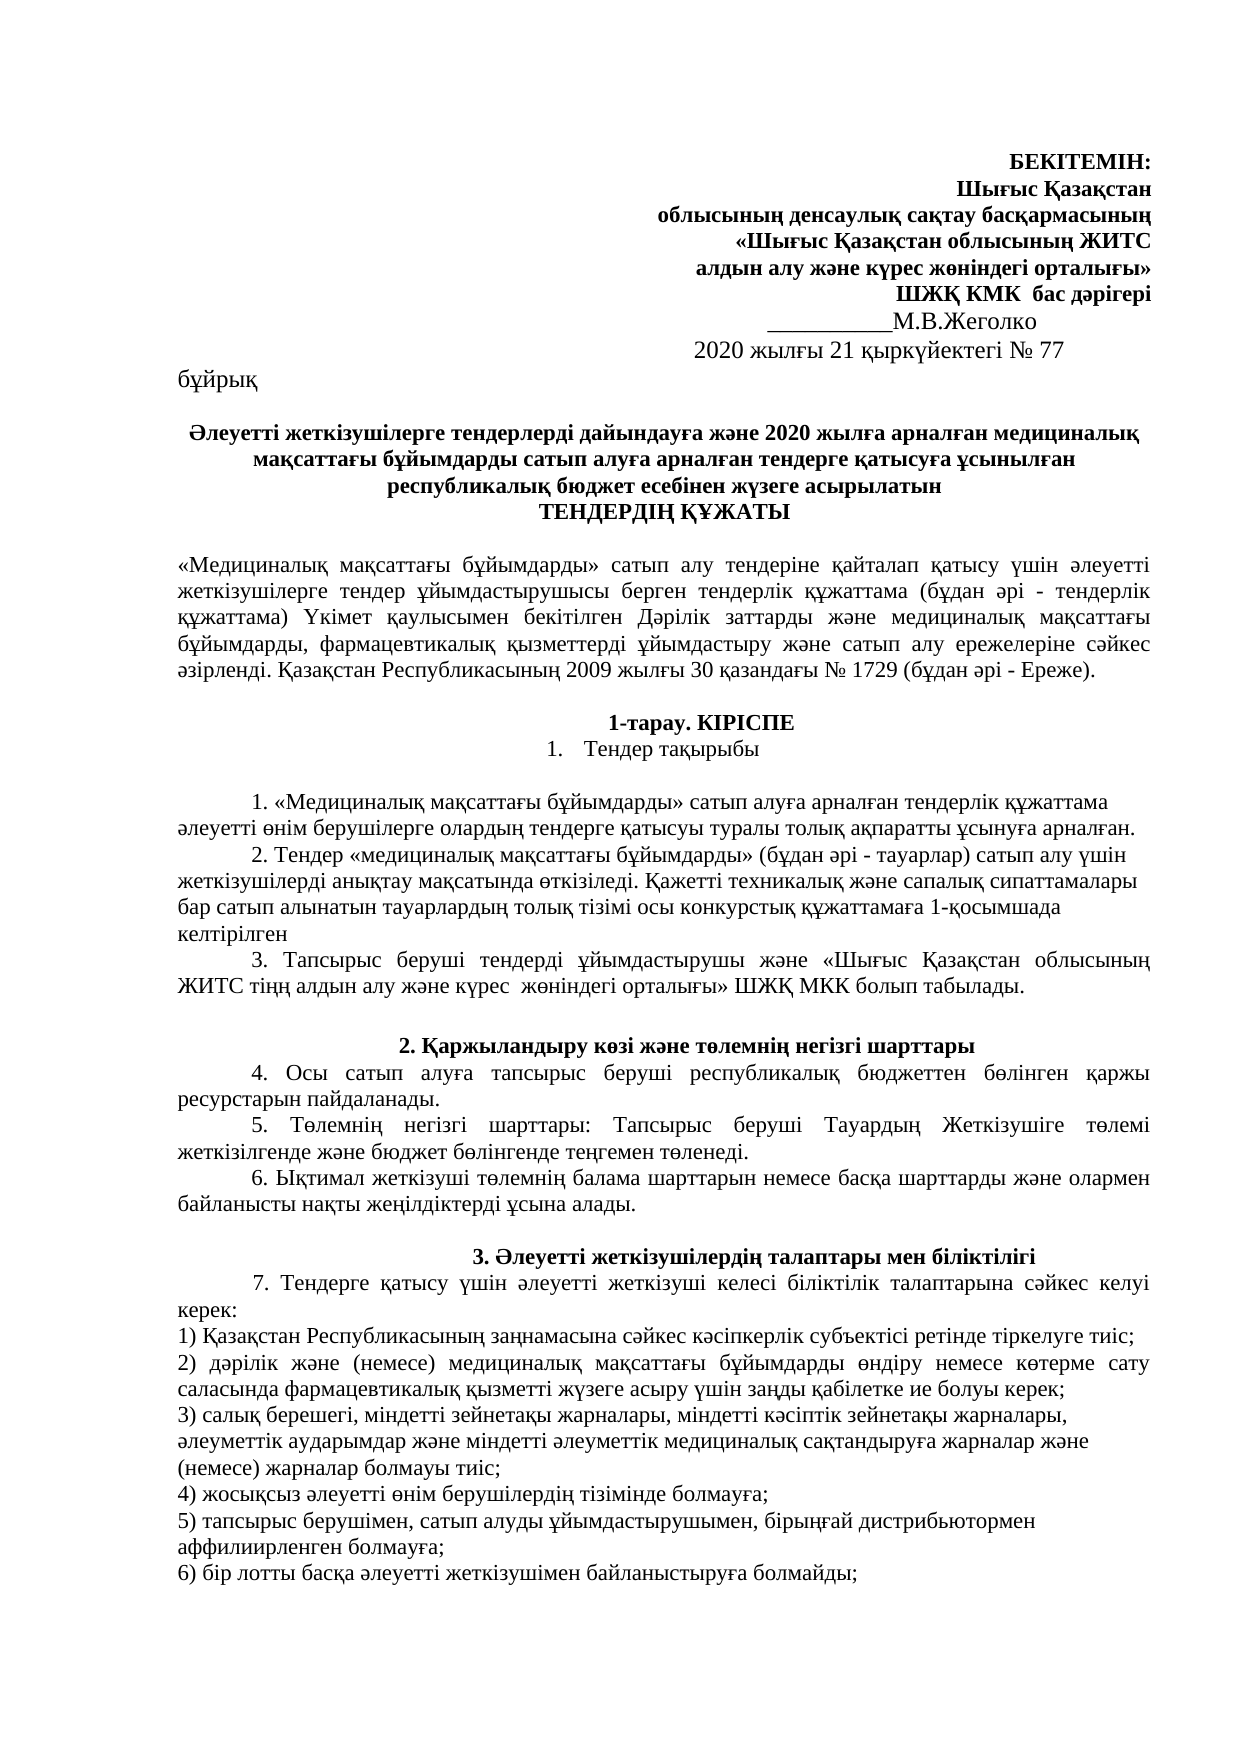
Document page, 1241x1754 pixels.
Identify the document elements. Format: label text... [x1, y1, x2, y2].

text 3. Әлеуетті жеткізушілердің талаптары мен біліктілігі [177, 1243, 1152, 1269]
text 1) Қазақстан Республикасының заңнамасына сәйкес кәсіпкерлік субъектісі ретінде тіркелуге тиіс; [177, 1322, 1152, 1348]
text республикалық бюджет есебінен жүзеге асырылатын [177, 472, 1152, 498]
text 2) дәрілік және (немесе) медициналық мақсаттағы бұйымдарды өндіру немесе көтерме сату саласында фармацевтикалық қызметті жүзеге асыру үшін заңды қабілетке ие болуы керек; [177, 1348, 1152, 1401]
subtitle ШЖҚ КМК бас дәрігері [177, 280, 1152, 306]
text 3. Тапсырыс беруші тендерді ұйымдастырушы және «Шығыс Қазақстан облысының ЖИТС тіңң алдын алу және күрес жөніндегі орталығы» ШЖҚ МКК болып табылады. [177, 946, 1152, 999]
text 6. Ықтимал жеткізуші төлемнің балама шарттарын немесе басқа шарттарды және олармен байланысты нақты жеңілдіктерді ұсына алады. [177, 1164, 1152, 1217]
text 2. Тендер «медициналық мақсаттағы бұйымдарды» (бұдан әрі - тауарлар) сатып алу үшін жеткізушілерді анықтау мақсатында өткізіледі. Қажетті техникалық және сапалық сипаттамалары бар сатып алынатын тауарлардың толық тізімі осы конкурстық құжаттамаға 1-қосымшада келтірілген [177, 841, 1152, 946]
text 4. Осы сатып алуға тапсырыс беруші республикалық бюджеттен бөлінген қаржы ресурстарын пайдаланады. [177, 1059, 1152, 1111]
list Тендер тақырыбы [546, 735, 1152, 762]
text 5. Төлемнің негізгі шарттары: Тапсырыс беруші Тауардың Жеткізушіге төлемі жеткізілгенде және бюджет бөлінгенде теңгемен төленеді. [177, 1111, 1152, 1164]
text «Медициналық мақсаттағы бұйымдарды» сатып алу тендеріне қайталап қатысу үшін әлеуетті жеткізушілерге тендер ұйымдастырушысы берген тендерлік құжаттама (бұдан әрі - тендерлік құжаттама) Үкімет қаулысымен бекітілген Дәрілік заттарды және медициналық мақсаттағы бұйымдарды, фармацевтикалық қызметтерді ұйымдастыру және сатып алу ережелеріне сәйкес әзірленді. Қазақстан Республикасының 2009 жылғы 30 қазандағы № 1729 (бұдан әрі - Ереже). [177, 551, 1152, 682]
text 1-тарау. КІРІСПЕ [177, 709, 1152, 735]
text 3) салық берешегі, міндетті зейнетақы жарналары, міндетті кәсіптік зейнетақы жарналары, әлеуметтік аударымдар және міндетті әлеуметтік медициналық сақтандыруға жарналар және (немесе) жарналар болмауы тиіс; 4) жосықсыз әлеуетті өнім берушілердің тізімінде болмауға; 5) тапсырыс берушімен, сатып алуды ұйымдастырушымен, бірыңғай дистрибьютормен аффилиирленген болмауға; [177, 1401, 1152, 1559]
subtitle Шығыс Қазақстан облысының денсаулық сақтау басқармасының [177, 174, 1152, 227]
text Әлеуетті жеткізушілерге тендерлерді дайындауға және 2020 жылға арналған медициналық мақсаттағы бұйымдарды сатып алуға арналған тендерге қатысуға ұсынылған [177, 419, 1152, 472]
text 1. «Медициналық мақсаттағы бұйымдарды» сатып алуға арналған тендерлік құжаттама әлеуетті өнім берушілерге олардың тендерге қатысуы туралы толық ақпаратты ұсынуға арналған. [177, 788, 1152, 841]
text 6) бір лотты басқа әлеуетті жеткізушімен байланыстыруға болмайды; [177, 1559, 1152, 1586]
subtitle БЕКІТЕМІН: [177, 148, 1152, 174]
text 2. Қаржыландыру көзі және төлемнің негізгі шарттары [177, 1032, 1152, 1059]
text __________М.В.Жеголко [177, 306, 1152, 335]
subtitle «Шығыс Қазақстан облысының ЖИТС [177, 227, 1152, 254]
subtitle алдын алу және күрес жөніндегі орталығы» [177, 254, 1152, 280]
text ТЕНДЕРДІҢ ҚҰЖАТЫ [177, 498, 1152, 524]
text 2020 жылғы 21 қыркүйектегі № 77 бұйрық [177, 335, 1152, 393]
text 7. Тендерге қатысу үшін әлеуетті жеткізуші келесі біліктілік талаптарына сәйкес келуі керек: [177, 1269, 1152, 1322]
